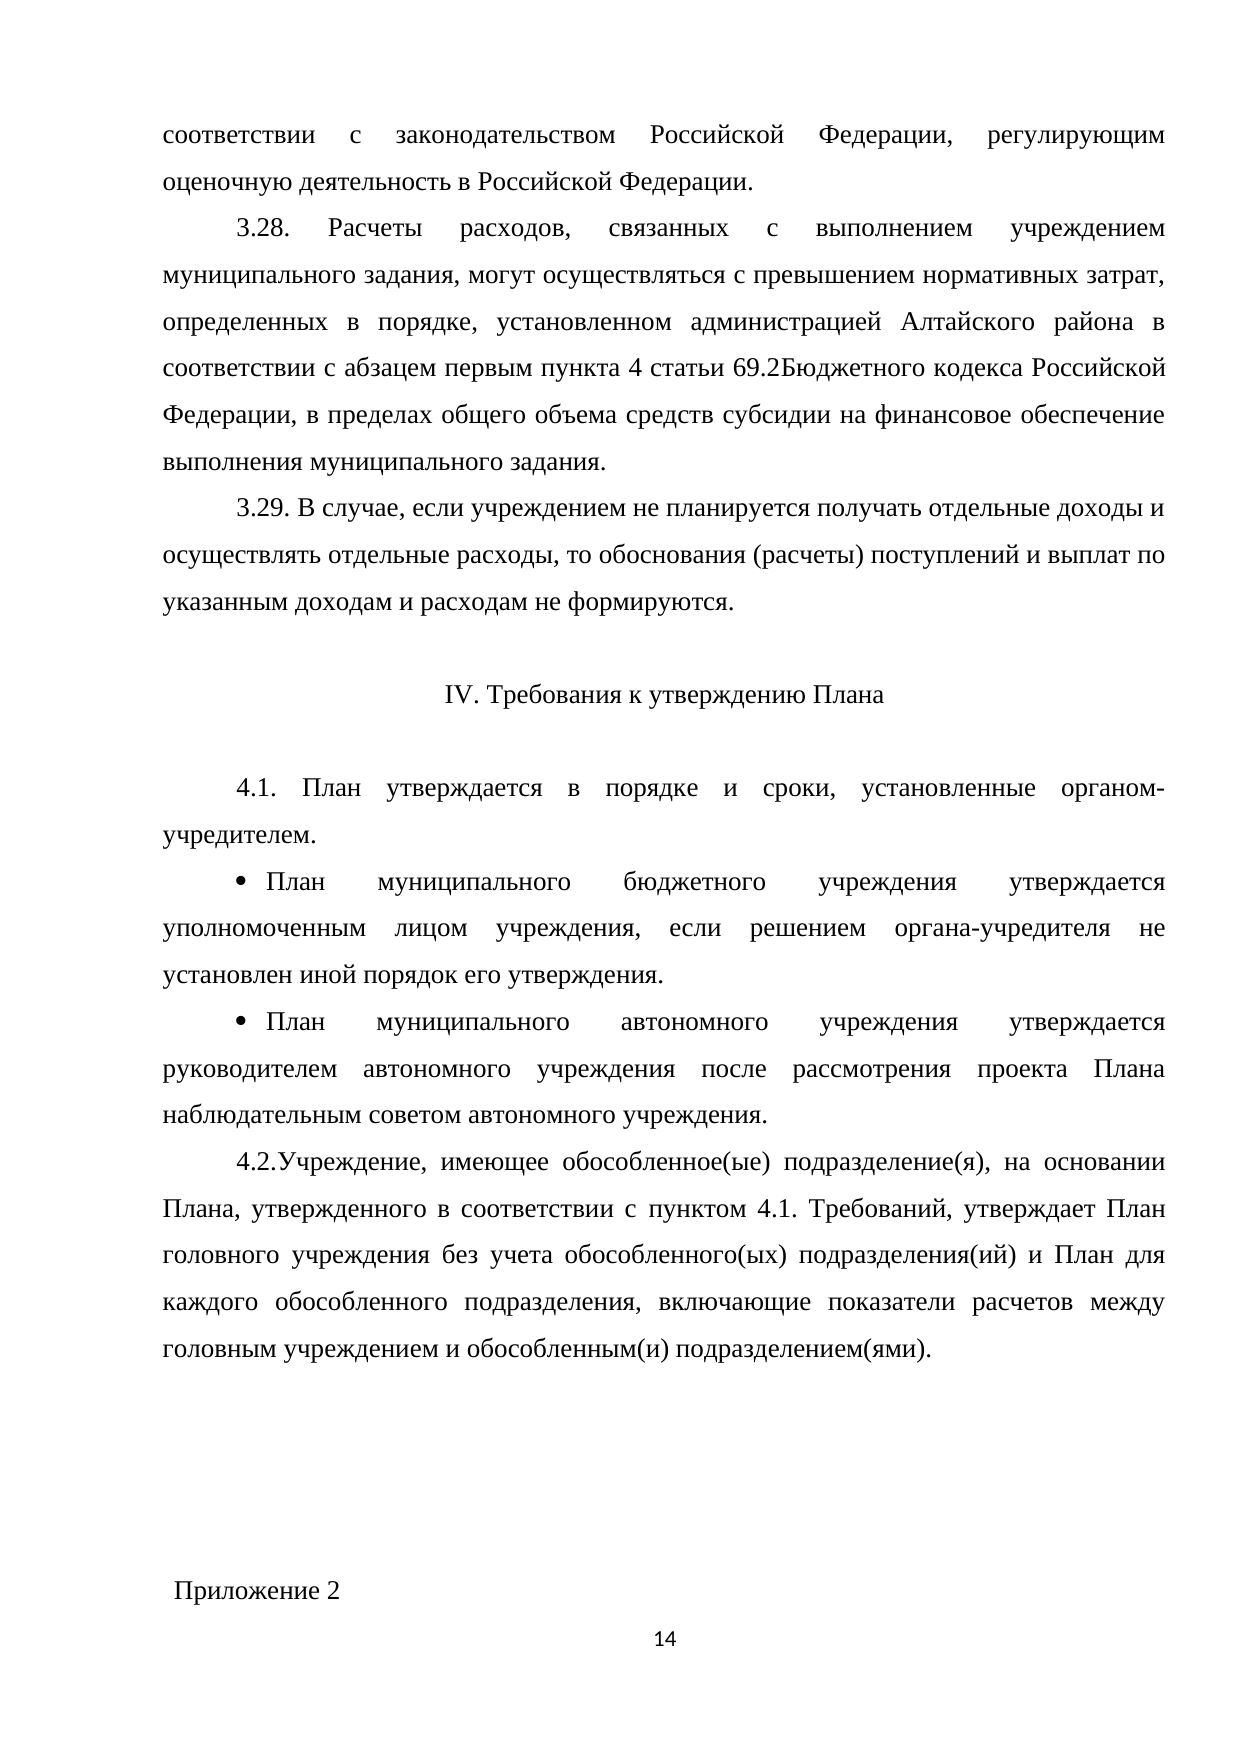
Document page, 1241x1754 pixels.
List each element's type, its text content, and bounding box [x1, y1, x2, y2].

list План муниципального бюджетного учреждения утверждается уполномоченным лицом учреждения, если решением органа-учредителя не установлен иной порядок его утверждения. [162, 865, 1166, 989]
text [162, 118, 1166, 196]
text 3.28. Расчеты расходов, связанных с выполнением учреждением муниципального задания, могут осуществляться с превышением нормативных затрат, определенных в порядке, установленном администрацией Алтайского района в соответствии с абзацем первым пункта 4 статьи 69.2Бюджетного кодекса Российской Федерации, в пределах общего объема средств субсидии на финансовое обеспечение выполнения муниципального задания. [162, 211, 1166, 476]
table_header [163, 1575, 546, 1624]
text IV. Требования к утверждению Плана [162, 678, 1166, 709]
list План муниципального автономного учреждения утверждается руководителем автономного учреждения после рассмотрения проекта Плана наблюдательным советом автономного учреждения. [162, 1005, 1166, 1129]
text 4.1. План утверждается в порядке и сроки, установленные органом-учредителем. [162, 771, 1166, 849]
text 4.2.Учреждение, имеющее обособленное(ые) подразделение(я), на основании Плана, утвержденного в соответствии с пунктом 4.1. Требований, утверждает План головного учреждения без учета обособленного(ых) подразделения(ий) и План для каждого обособленного подразделения, включающие показатели расчетов между головным учреждением и обособленным(и) подразделением(ями). [162, 1145, 1166, 1363]
text 3.29. В случае, если учреждением не планируется получать отдельные доходы и осуществлять отдельные расходы, то обоснования (расчеты) поступлений и выплат по указанным доходам и расходам не формируются. [162, 491, 1166, 616]
